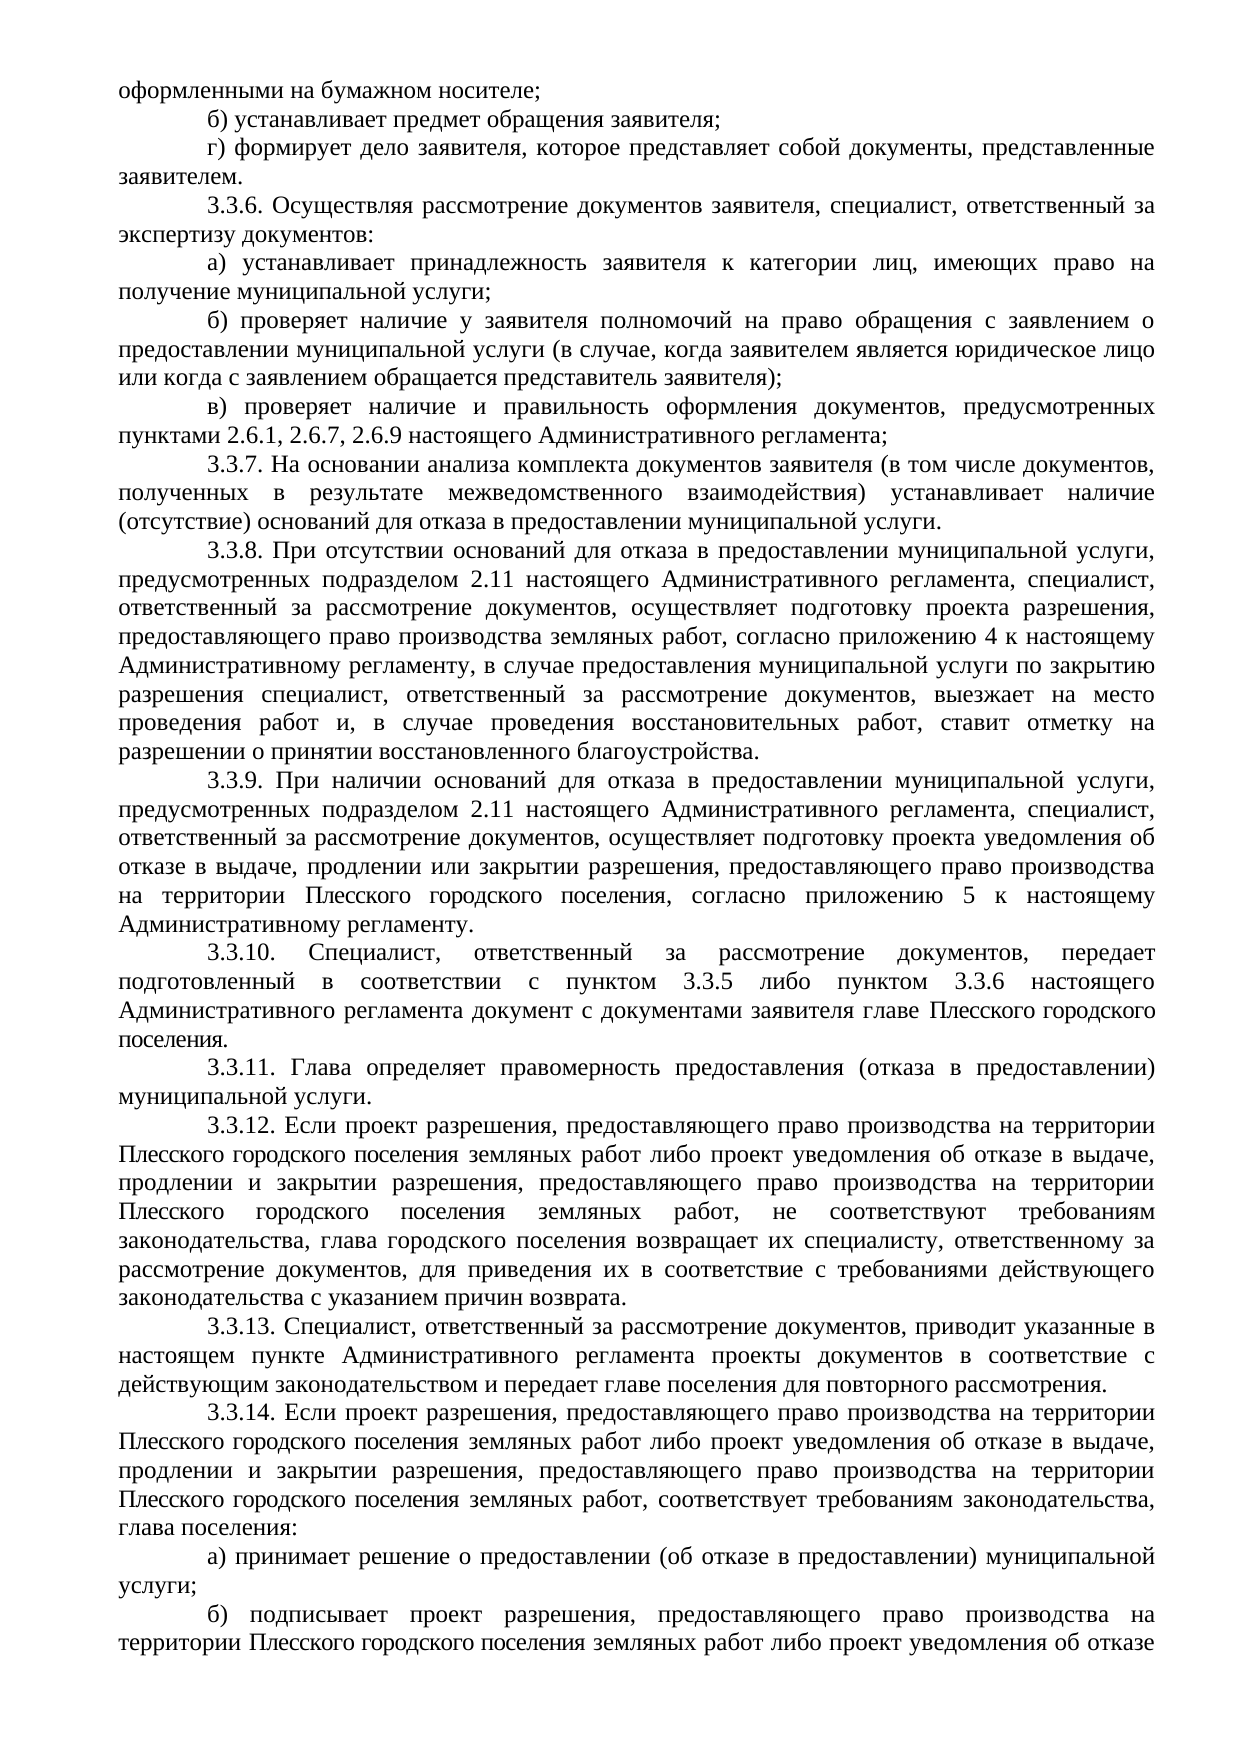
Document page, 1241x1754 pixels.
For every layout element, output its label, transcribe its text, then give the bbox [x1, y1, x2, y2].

text 3.3.9. При наличии оснований для отказа в предоставлении муниципальной услуги, предусмотренных подразделом 2.11 настоящего Административного регламента, специалист, ответственный за рассмотрение документов, осуществляет подготовку проекта уведомления об отказе в выдаче, продлении или закрытии разрешения, предоставляющего право производства на территории Плесского городского поселения, согласно приложению 5 к настоящему Административному регламенту. [118, 765, 1156, 937]
text 3.3.8. При отсутствии оснований для отказа в предоставлении муниципальной услуги, предусмотренных подразделом 2.11 настоящего Административного регламента, специалист, ответственный за рассмотрение документов, осуществляет подготовку проекта разрешения, предоставляющего право производства земляных работ, согласно приложению 4 к настоящему Административному регламенту, в случае предоставления муниципальной услуги по закрытию разрешения специалист, ответственный за рассмотрение документов, выезжает на место проведения работ и, в случае проведения восстановительных работ, ставит отметку на разрешении о принятии восстановленного благоустройства. [118, 535, 1156, 765]
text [118, 75, 1156, 104]
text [118, 1599, 1156, 1656]
text 3.3.7. На основании анализа комплекта документов заявителя (в том числе документов, полученных в результате межведомственного взаимодействия) устанавливает наличие (отсутствие) оснований для отказа в предоставлении муниципальной услуги. [118, 449, 1156, 535]
text а) принимает решение о предоставлении (об отказе в предоставлении) муниципальной услуги; [118, 1541, 1156, 1599]
text 3.3.10. Специалист, ответственный за рассмотрение документов, передает подготовленный в соответствии с пунктом 3.3.5 либо пунктом 3.3.6 настоящего Административного регламента документ с документами заявителя главе Плесского городского поселения. [118, 937, 1156, 1052]
text 3.3.12. Если проект разрешения, предоставляющего право производства на территории Плесского городского поселения земляных работ либо проект уведомления об отказе в выдаче, продлении и закрытии разрешения, предоставляющего право производства на территории Плесского городского поселения земляных работ, не соответствуют требованиям законодательства, глава городского поселения возвращает их специалисту, ответственному за рассмотрение документов, для приведения их в соответствие с требованиями действующего законодательства с указанием причин возврата. [118, 1110, 1156, 1311]
text а) устанавливает принадлежность заявителя к категории лиц, имеющих право на получение муниципальной услуги; [118, 247, 1156, 305]
text г) формирует дело заявителя, которое представляет собой документы, представленные заявителем. [118, 132, 1156, 190]
text б) устанавливает предмет обращения заявителя; [118, 104, 1156, 132]
text 3.3.11. Глава определяет правомерность предоставления (отказа в предоставлении) муниципальной услуги. [118, 1052, 1156, 1110]
text 3.3.13. Специалист, ответственный за рассмотрение документов, приводит указанные в настоящем пункте Административного регламента проекты документов в соответствие с действующим законодательством и передает главе поселения для повторного рассмотрения. [118, 1311, 1156, 1397]
text 3.3.6. Осуществляя рассмотрение документов заявителя, специалист, ответственный за экспертизу документов: [118, 190, 1156, 247]
text б) проверяет наличие у заявителя полномочий на право обращения с заявлением о предоставлении муниципальной услуги (в случае, когда заявителем является юридическое лицо или когда с заявлением обращается представитель заявителя); [118, 305, 1156, 391]
text 3.3.14. Если проект разрешения, предоставляющего право производства на территории Плесского городского поселения земляных работ либо проект уведомления об отказе в выдаче, продлении и закрытии разрешения, предоставляющего право производства на территории Плесского городского поселения земляных работ, соответствует требованиям законодательства, глава поселения: [118, 1397, 1156, 1541]
text в) проверяет наличие и правильность оформления документов, предусмотренных пунктами 2.6.1, 2.6.7, 2.6.9 настоящего Административного регламента; [118, 391, 1156, 449]
